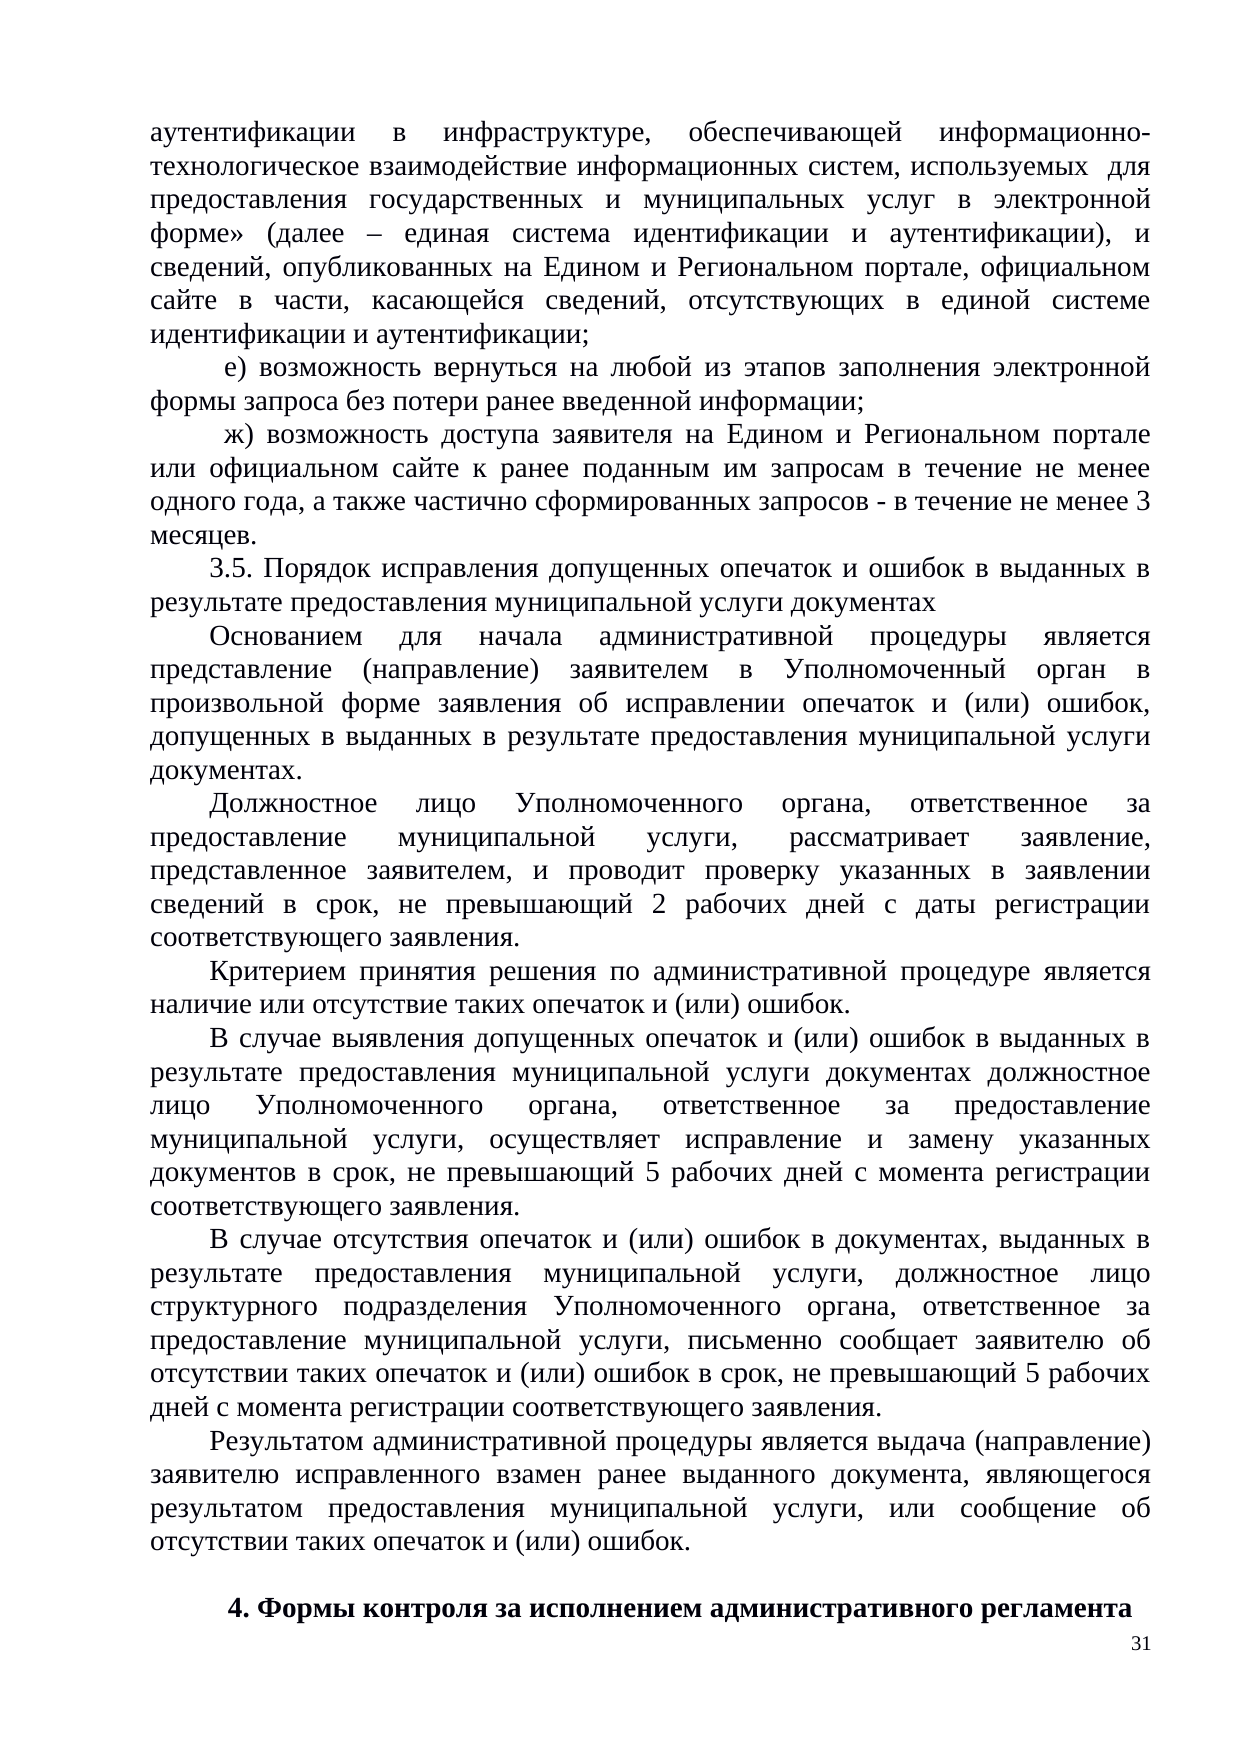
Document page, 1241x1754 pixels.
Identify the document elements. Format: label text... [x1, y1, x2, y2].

text Критерием принятия решения по административной процедуре является наличие или отсутствие таких опечаток и (или) ошибок. [150, 953, 1152, 1020]
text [150, 114, 1152, 349]
text 4. Формы контроля за исполнением административного регламента [150, 1590, 1152, 1624]
text 3.5. Порядок исправления допущенных опечаток и ошибок в выданных в результате предоставления муниципальной услуги документах [150, 551, 1152, 618]
text е) возможность вернуться на любой из этапов заполнения электронной формы запроса без потери ранее введенной информации; [150, 349, 1152, 416]
text Результатом административной процедуры является выдача (направление) заявителю исправленного взамен ранее выданного документа, являющегося результатом предоставления муниципальной услуги, или сообщение об отсутствии таких опечаток и (или) ошибок. [150, 1423, 1152, 1557]
text Основанием для начала административной процедуры является представление (направление) заявителем в Уполномоченный орган в произвольной форме заявления об исправлении опечаток и (или) ошибок, допущенных в выданных в результате предоставления муниципальной услуги документах. [150, 618, 1152, 785]
text В случае выявления допущенных опечаток и (или) ошибок в выданных в результате предоставления муниципальной услуги документах должностное лицо Уполномоченного органа, ответственное за предоставление муниципальной услуги, осуществляет исправление и замену указанных документов в срок, не превышающий 5 рабочих дней с момента регистрации соответствующего заявления. [150, 1020, 1152, 1221]
text ж) возможность доступа заявителя на Едином и Региональном портале или официальном сайте к ранее поданным им запросам в течение не менее одного года, а также частично сформированных запросов - в течение не менее 3 месяцев. [150, 416, 1152, 551]
text Должностное лицо Уполномоченного органа, ответственное за предоставление муниципальной услуги, рассматривает заявление, представленное заявителем, и проводит проверку указанных в заявлении сведений в срок, не превышающий 2 рабочих дней с даты регистрации соответствующего заявления. [150, 785, 1152, 953]
text В случае отсутствия опечаток и (или) ошибок в документах, выданных в результате предоставления муниципальной услуги, должностное лицо структурного подразделения Уполномоченного органа, ответственное за предоставление муниципальной услуги, письменно сообщает заявителю об отсутствии таких опечаток и (или) ошибок в срок, не превышающий 5 рабочих дней с момента регистрации соответствующего заявления. [150, 1221, 1152, 1423]
